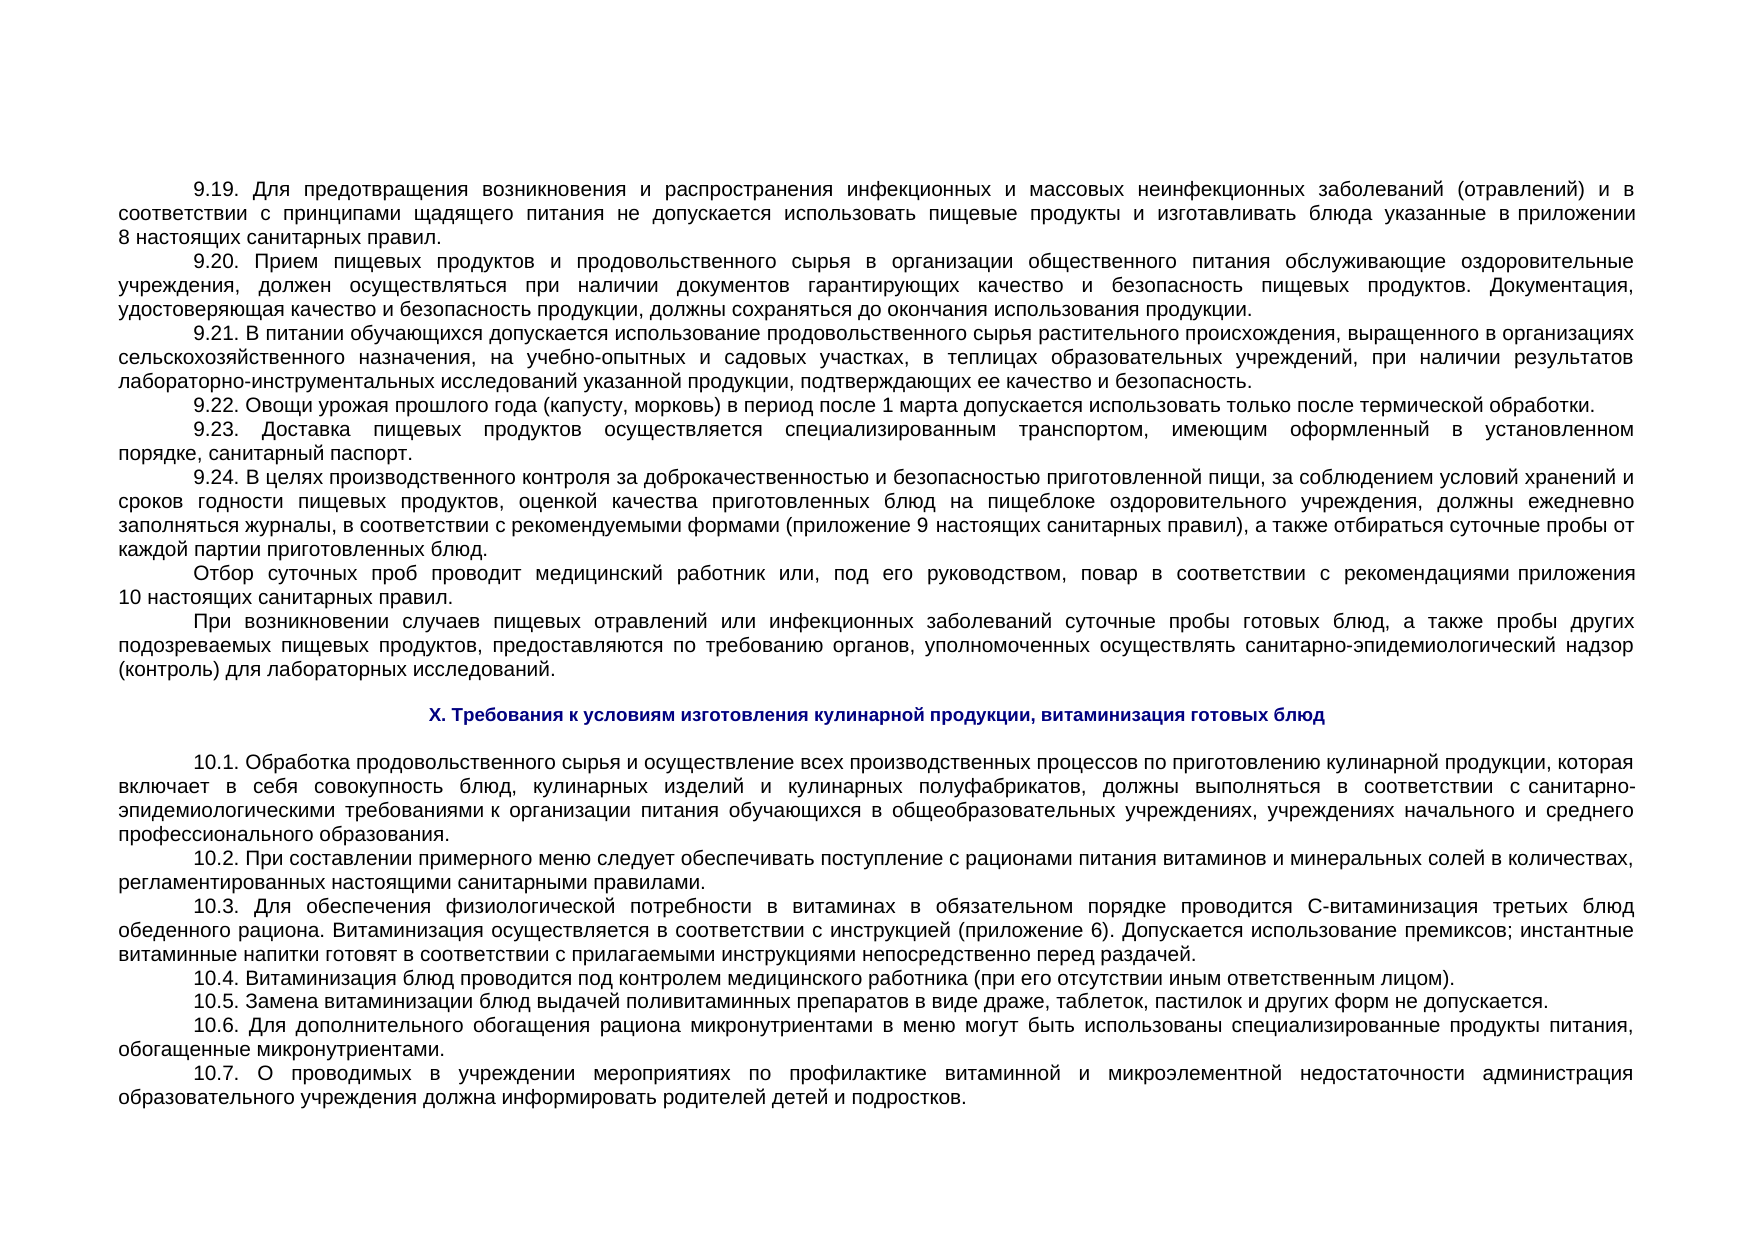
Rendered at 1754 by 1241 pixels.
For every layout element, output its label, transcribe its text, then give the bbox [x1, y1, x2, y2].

text 9.22. Овощи урожая прошлого года (капусту, морковь) в период после 1 марта допускается использовать только после термической обработки. [118, 393, 1636, 417]
text X. Требования к условиям изготовления кулинарной продукции, витаминизация готовых блюд [118, 704, 1636, 726]
text 10.1. Обработка продовольственного сырья и осуществление всех производственных процессов по приготовлению кулинарной продукции, которая включает в себя совокупность блюд, кулинарных изделий и кулинарных полуфабрикатов, должны выполняться в соответствии с санитарно-эпидемиологическими требованиями к организации питания обучающихся в общеобразовательных учреждениях, учреждениях начального и среднего профессионального образования. [118, 750, 1636, 846]
text 10.3. Для обеспечения физиологической потребности в витаминах в обязательном порядке проводится С-витаминизация третьих блюд обеденного рациона. Витаминизация осуществляется в соответствии с инструкцией (приложение 6). Допускается использование премиксов; инстантные витаминные напитки готовят в соответствии с прилагаемыми инструкциями непосредственно перед раздачей. [118, 893, 1636, 965]
text 9.20. Прием пищевых продуктов и продовольственного сырья в организации общественного питания обслуживающие оздоровительные учреждения, должен осуществляться при наличии документов гарантирующих качество и безопасность пищевых продуктов. Документация, удостоверяющая качество и безопасность продукции, должны сохраняться до окончания использования продукции. [118, 249, 1636, 321]
text Отбор суточных проб проводит медицинский работник или, под его руководством, повар в соответствии с рекомендациями приложения 10 настоящих санитарных правил. [118, 561, 1636, 608]
text 9.24. В целях производственного контроля за доброкачественностью и безопасностью приготовленной пищи, за соблюдением условий хранений и сроков годности пищевых продуктов, оценкой качества приготовленных блюд на пищеблоке оздоровительного учреждения, должны ежедневно заполняться журналы, в соответствии с рекомендуемыми формами (приложение 9 настоящих санитарных правил), а также отбираться суточные пробы от каждой партии приготовленных блюд. [118, 465, 1636, 561]
text При возникновении случаев пищевых отравлений или инфекционных заболеваний суточные пробы готовых блюд, а также пробы других подозреваемых пищевых продуктов, предоставляются по требованию органов, уполномоченных осуществлять санитарно-эпидемиологический надзор (контроль) для лабораторных исследований. [118, 608, 1636, 680]
text 9.19. Для предотвращения возникновения и распространения инфекционных и массовых неинфекционных заболеваний (отравлений) и в соответствии с принципами щадящего питания не допускается использовать пищевые продукты и изготавливать блюда указанные в приложении 8 настоящих санитарных правил. [118, 177, 1636, 249]
text 10.6. Для дополнительного обогащения рациона микронутриентами в меню могут быть использованы специализированные продукты питания, обогащенные микронутриентами. [118, 1013, 1636, 1061]
text 9.23. Доставка пищевых продуктов осуществляется специализированным транспортом, имеющим оформленный в установленном порядке, санитарный паспорт. [118, 417, 1636, 465]
text 10.7. О проводимых в учреждении мероприятиях по профилактике витаминной и микроэлементной недостаточности администрация образовательного учреждения должна информировать родителей детей и подростков. [118, 1061, 1636, 1109]
text 10.2. При составлении примерного меню следует обеспечивать поступление с рационами питания витаминов и минеральных солей в количествах, регламентированных настоящими санитарными правилами. [118, 846, 1636, 893]
text 10.4. Витаминизация блюд проводится под контролем медицинского работника (при его отсутствии иным ответственным лицом). [118, 965, 1636, 989]
text 10.5. Замена витаминизации блюд выдачей поливитаминных препаратов в виде драже, таблеток, пастилок и других форм не допускается. [118, 989, 1636, 1013]
text 9.21. В питании обучающихся допускается использование продовольственного сырья растительного происхождения, выращенного в организациях сельскохозяйственного назначения, на учебно-опытных и садовых участках, в теплицах образовательных учреждений, при наличии результатов лабораторно-инструментальных исследований указанной продукции, подтверждающих ее качество и безопасность. [118, 321, 1636, 393]
